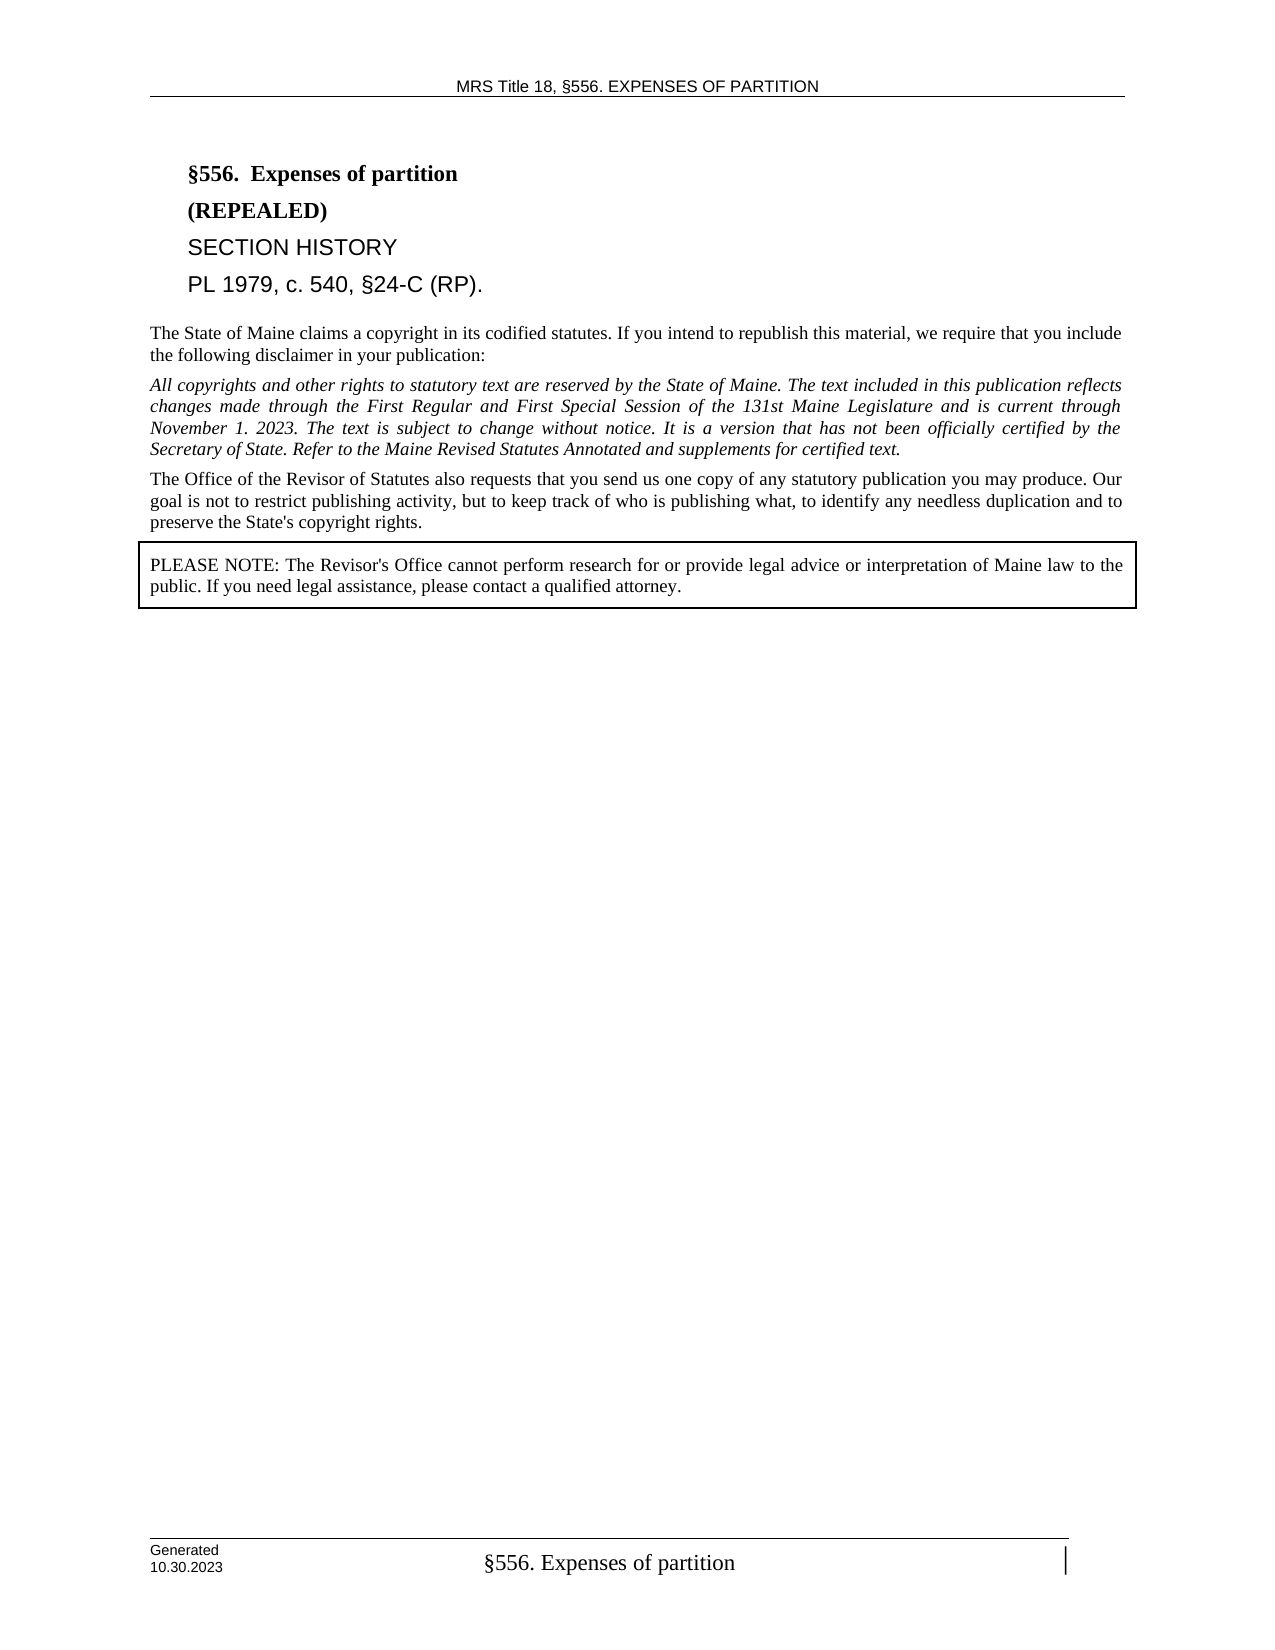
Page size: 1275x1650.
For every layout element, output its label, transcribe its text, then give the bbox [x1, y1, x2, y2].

text The State of Maine claims a copyright in its codified statutes. If you intend to republish this material, we require that you include the following disclaimer in your publication: [150, 322, 1125, 365]
text PL 1979, c. 540, §24-C (RP). [187, 271, 1125, 297]
text (REPEALED) [187, 197, 1125, 223]
text The Office of the Revisor of Statutes also requests that you send us one copy of any statutory publication you may produce. Our goal is not to restrict publishing activity, but to keep track of who is publishing what, to identify any needless duplication and to preserve the State's copyright rights. [150, 468, 1125, 533]
text §556. Expenses of partition [187, 160, 1125, 187]
text PLEASE NOTE: The Revisor's Office cannot perform research for or provide legal advice or interpretation of Maine law to the public. If you need legal assistance, please contact a qualified attorney. [140, 543, 1135, 607]
text All copyrights and other rights to statutory text are reserved by the State of Maine. The text included in this publication reflects changes made through the First Regular and First Special Session of the 131st Maine Legislature and is current through November 1. 2023 . The text is subject to change without notice. It is a version that has not been officially certified by the Secretary of State. Refer to the Maine Revised Statutes Annotated and supplements for certified text. [150, 373, 1125, 460]
text SECTION HISTORY [187, 234, 1125, 260]
